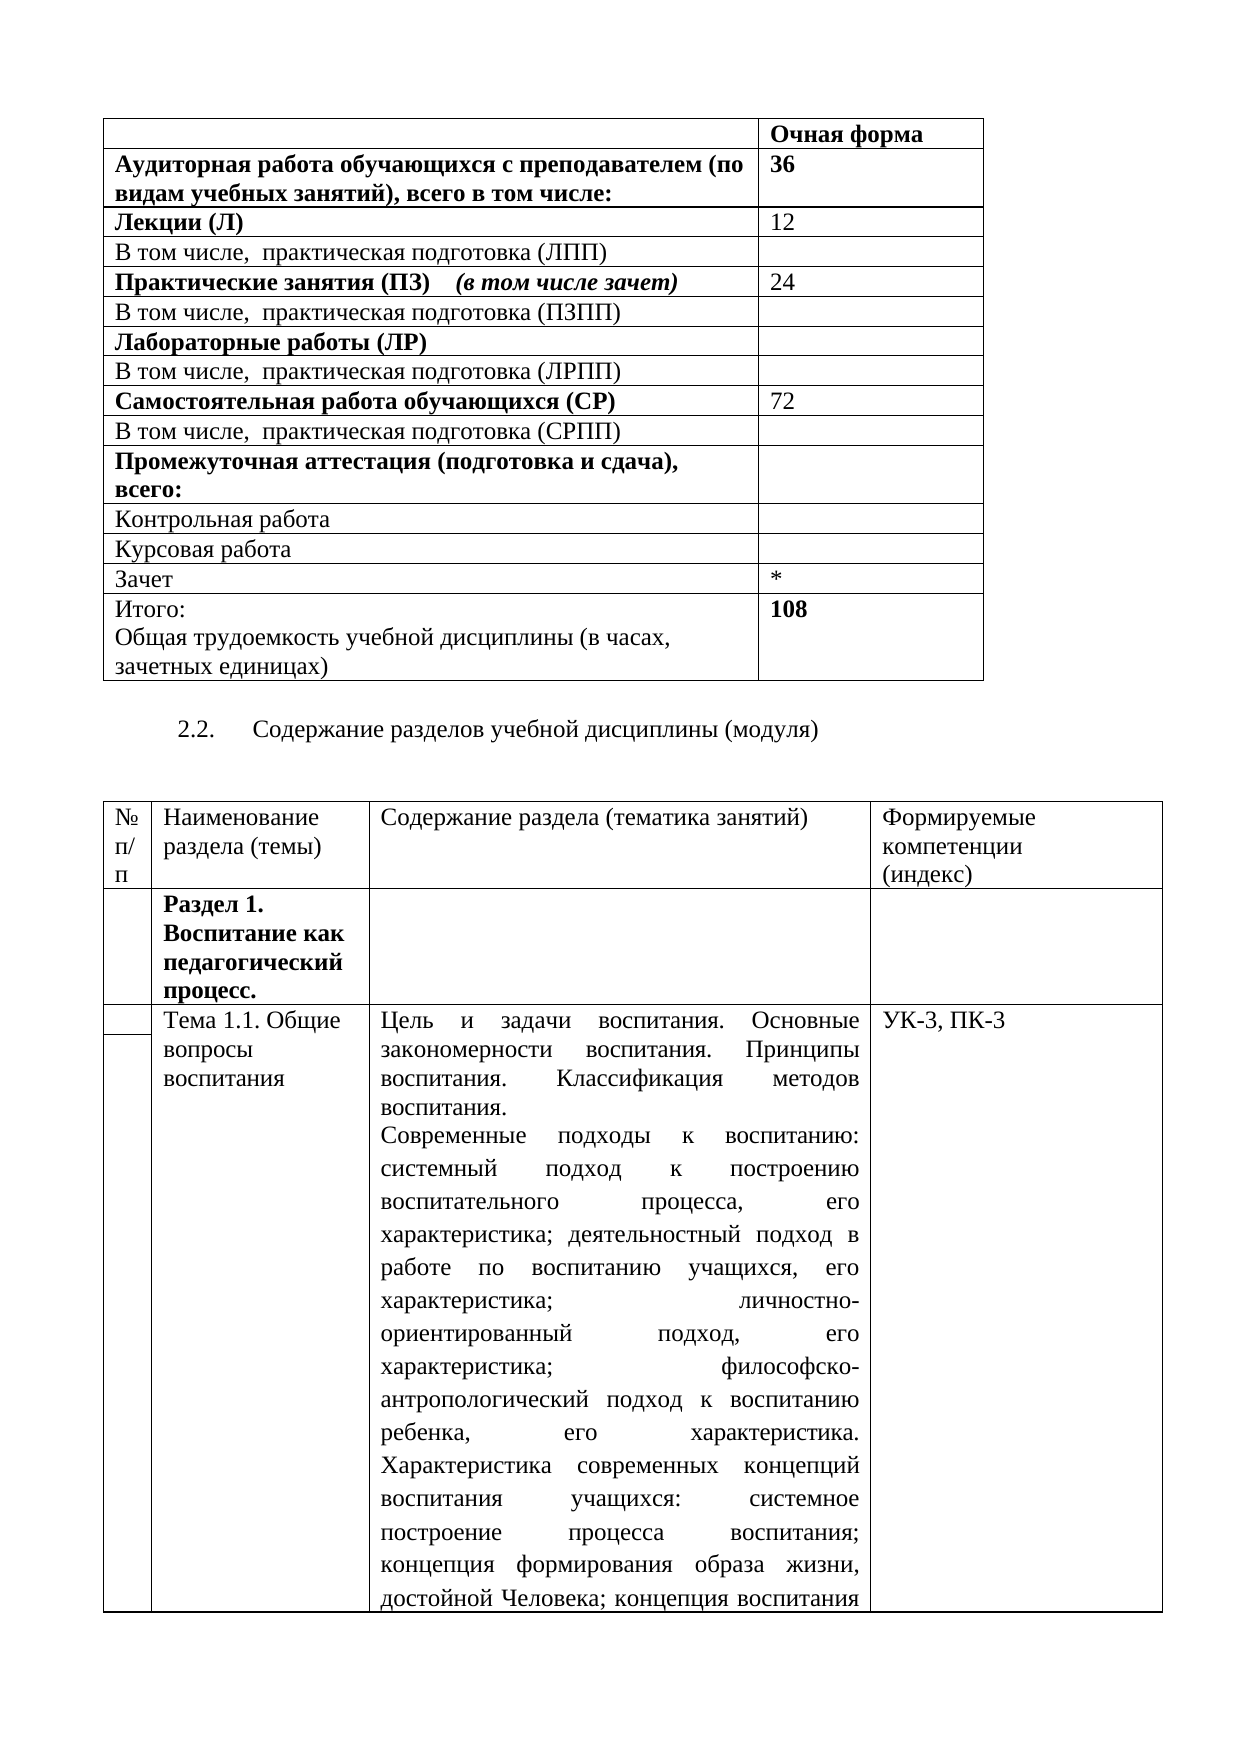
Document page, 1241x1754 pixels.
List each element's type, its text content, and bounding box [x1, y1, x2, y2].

table_cell Практические занятия (ПЗ) (в том числе зачет) [104, 267, 758, 296]
table_cell В том числе, практическая подготовка (ЛРПП) [104, 356, 758, 385]
table_cell [759, 416, 983, 445]
table_cell [759, 327, 983, 355]
table_cell [759, 446, 983, 503]
table_cell Раздел 1. Воспитание как педагогический процесс. [152, 889, 369, 1004]
table_cell В том числе, практическая подготовка (ПЗПП) [104, 297, 758, 326]
table_cell [759, 534, 983, 563]
table_cell * [759, 564, 983, 593]
table_cell В том числе, практическая подготовка (ЛПП) [104, 237, 758, 266]
table_cell 108 [759, 594, 983, 680]
table_cell Промежуточная аттестация (подготовка и сдача), всего: [104, 446, 758, 503]
table_cell [871, 889, 1162, 1004]
table_cell Курсовая работа [104, 534, 758, 563]
table_cell Тема 1.1. Общие вопросы воспитания [152, 1005, 369, 1611]
table_cell Самостоятельная работа обучающихся (СР) [104, 386, 758, 415]
table_cell 12 [759, 208, 983, 236]
table_cell Цель и задачи воспитания. Основные закономерности воспитания. Принципы воспитания. Классификация методов воспитания. Современные подходы к воспитанию: системный подход к построению воспитательного процесса, его характеристика; деятельностный подход в работе по воспитанию учащихся, его характеристика; личностно-ориентированный подход, его характеристика; философско-антропологический подход к воспитанию ребенка, его характеристика. Характеристика современных концепций воспитания учащихся: системное построение процесса воспитания; концепция формирования образа жизни, достойной Человека; концепция воспитания на основе потребностей человека; концепция воспитания как педагогического компонента социализации личности ребенка. [370, 1005, 870, 1611]
table_header Наименование раздела (темы) [152, 802, 369, 888]
table_cell 72 [759, 386, 983, 415]
table_cell 24 [759, 267, 983, 296]
table_cell [104, 1005, 151, 1034]
table_cell Лекции (Л) [104, 208, 758, 236]
table_cell В том числе, практическая подготовка (СРПП) [104, 416, 758, 445]
table_cell [104, 1035, 151, 1611]
table_cell Итого: Общая трудоемкость учебной дисциплины (в часах, зачетных единицах) [104, 594, 758, 680]
table_cell [759, 504, 983, 533]
table_cell 36 [759, 149, 983, 206]
table_cell Аудиторная работа обучающихся с преподавателем (по видам учебных занятий), всего в том числе: [104, 149, 758, 206]
table_cell [759, 237, 983, 266]
table_cell [759, 297, 983, 326]
table_header Содержание раздела (тематика занятий) [370, 802, 870, 888]
table_cell Зачет [104, 564, 758, 593]
table_cell Контрольная работа [104, 504, 758, 533]
table_header Формируемые компетенции (индекс) [871, 802, 1162, 888]
table_cell [759, 356, 983, 385]
table_cell УК-3, ПК-3 [871, 1005, 1162, 1611]
table_cell Очная форма [759, 119, 983, 148]
list Содержание разделов учебной дисциплины (модуля) [177, 714, 1152, 743]
table_cell [104, 889, 151, 1004]
table_header № п/п [104, 802, 151, 888]
table_cell [370, 889, 870, 1004]
table_cell Лабораторные работы (ЛР) [104, 327, 758, 355]
